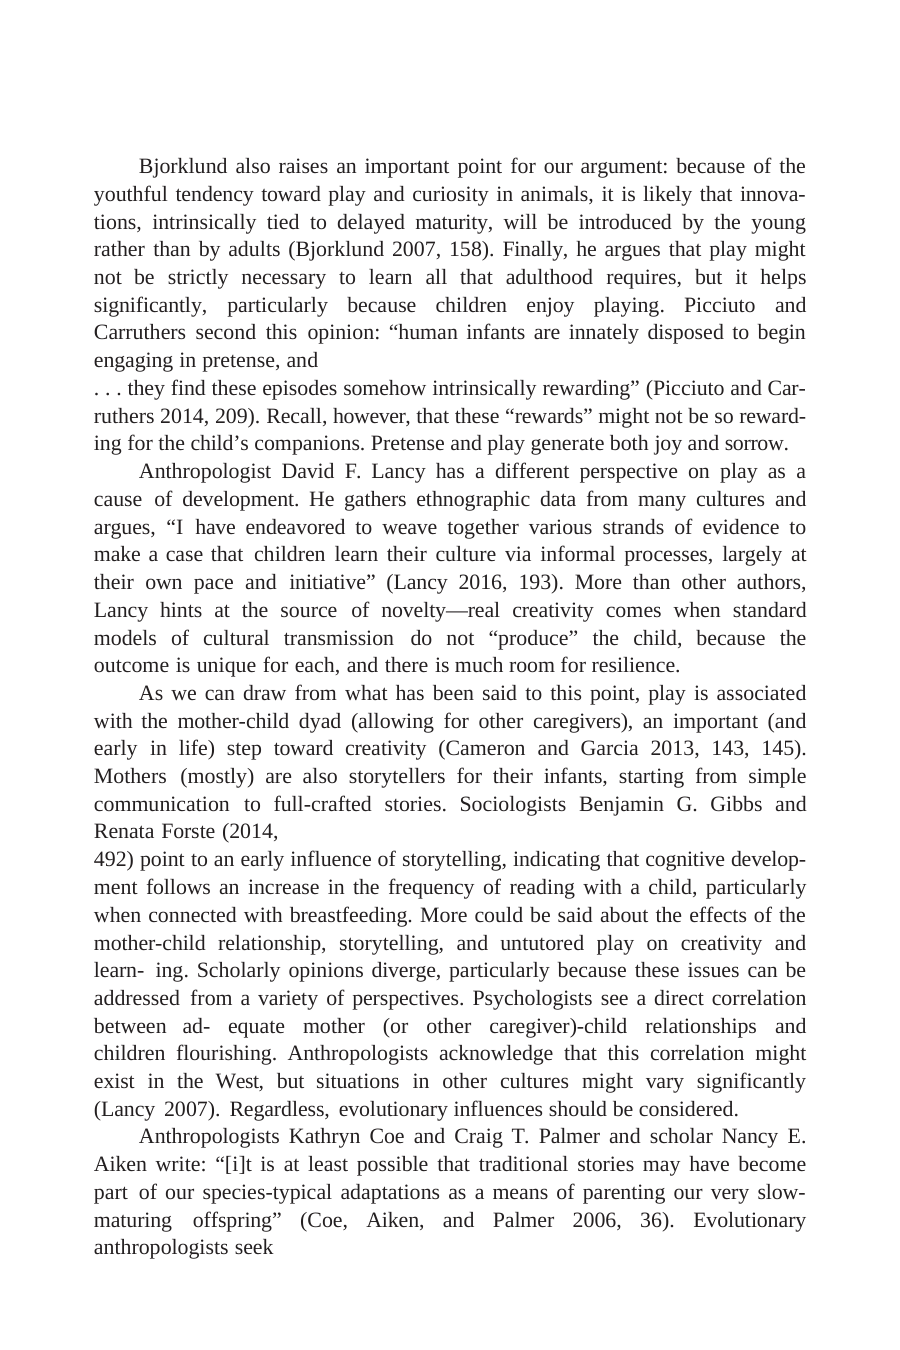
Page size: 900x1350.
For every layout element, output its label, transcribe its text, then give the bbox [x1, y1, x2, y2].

text . . . they find these episodes somehow intrinsically rewarding” (Picciuto and Car- ruthers 2014, 209). Recall, however, that these “rewards” might not be so reward- ing for the child’s companions. Pretense and play generate both joy and sorrow. [94, 375, 806, 456]
text Bjorklund also raises an important point for our argument: because of the youthful tendency toward play and curiosity in animals, it is likely that innova- tions, intrinsically tied to delayed maturity, will be introduced by the young rather than by adults (Bjorklund 2007, 158). Finally, he argues that play might not be strictly necessary to learn all that adulthood requires, but it helps significantly, particularly because children enjoy playing. Picciuto and Carruthers second this opinion: “human infants are innately disposed to begin engaging in pretense, and [94, 153, 807, 372]
text Anthropologists Kathryn Coe and Craig T. Palmer and scholar Nancy E. Aiken write: “[i]t is at least possible that traditional stories may have become part of our species-typical adaptations as a means of parenting our very slow-maturing offspring” (Coe, Aiken, and Palmer 2006, 36). Evolutionary anthropologists seek [94, 1123, 807, 1259]
text 492) point to an early influence of storytelling, indicating that cognitive develop- ment follows an increase in the frequency of reading with a child, particularly when connected with breastfeeding. More could be said about the effects of the mother-child relationship, storytelling, and untutored play on creativity and learn- ing. Scholarly opinions diverge, particularly because these issues can be addressed from a variety of perspectives. Psychologists see a direct correlation between ad- equate mother (or other caregiver)-child relationships and children flourishing. Anthropologists acknowledge that this correlation might exist in the West, but situations in other cultures might vary significantly (Lancy 2007). Regardless, evolutionary influences should be considered. [94, 846, 807, 1121]
text As we can draw from what has been said to this point, play is associated with the mother-child dyad (allowing for other caregivers), an important (and early in life) step toward creativity (Cameron and Garcia 2013, 143, 145). Mothers (mostly) are also storytellers for their infants, starting from simple communication to full-crafted stories. Sociologists Benjamin G. Gibbs and Renata Forste (2014, [94, 680, 807, 844]
text Anthropologist David F. Lancy has a different perspective on play as a cause of development. He gathers ethnographic data from many cultures and argues, “I have endeavored to weave together various strands of evidence to make a case that children learn their culture via informal processes, largely at their own pace and initiative” (Lancy 2016, 193). More than other authors, Lancy hints at the source of novelty—real creativity comes when standard models of cultural transmission do not “produce” the child, because the outcome is unique for each, and there is much room for resilience. [94, 458, 807, 677]
